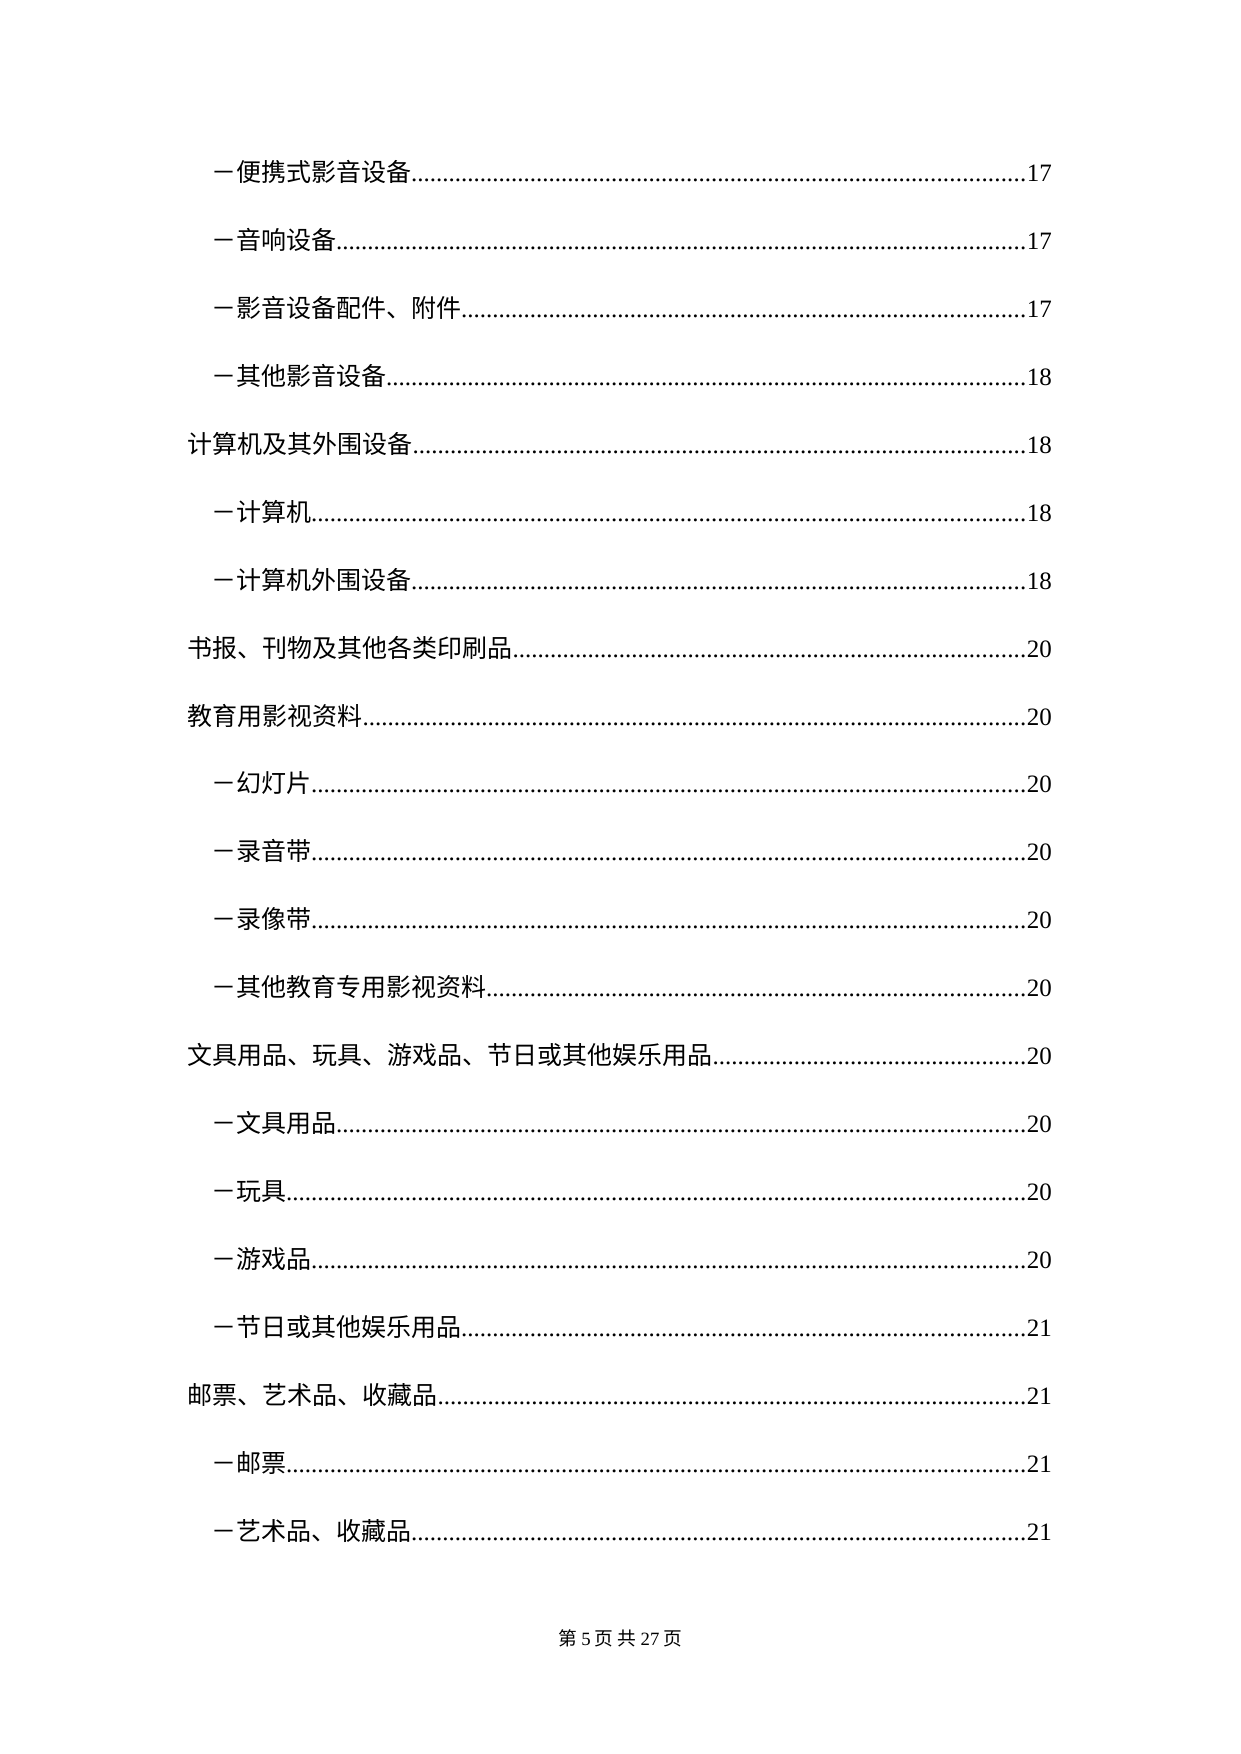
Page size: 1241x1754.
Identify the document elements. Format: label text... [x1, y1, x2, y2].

text －其他教育专用影视资料 20 [211, 952, 1053, 1020]
text －计算机外围设备 18 [211, 544, 1053, 612]
text －节日或其他娱乐用品 21 [211, 1291, 1053, 1359]
text 邮票、艺术品、收藏品 21 [187, 1359, 1053, 1427]
text －艺术品、收藏品 21 [211, 1495, 1053, 1563]
text －音响设备 17 [211, 205, 1053, 273]
text 教育用影视资料 20 [187, 680, 1053, 748]
text －计算机 18 [211, 476, 1053, 544]
text －便携式影音设备 17 [211, 137, 1053, 205]
text －游戏品 20 [211, 1223, 1053, 1291]
text 计算机及其外围设备 18 [187, 408, 1053, 476]
text －录像带 20 [211, 884, 1053, 952]
text 书报、刊物及其他各类印刷品 20 [187, 612, 1053, 680]
text －文具用品 20 [211, 1088, 1053, 1156]
text －录音带 20 [211, 816, 1053, 884]
text －其他影音设备 18 [211, 341, 1053, 408]
text －玩具 20 [211, 1156, 1053, 1223]
text －幻灯片 20 [211, 748, 1053, 816]
text 文具用品、玩具、游戏品、节日或其他娱乐用品 20 [187, 1020, 1053, 1088]
text －影音设备配件、附件 17 [211, 273, 1053, 341]
text －邮票 21 [211, 1427, 1053, 1495]
